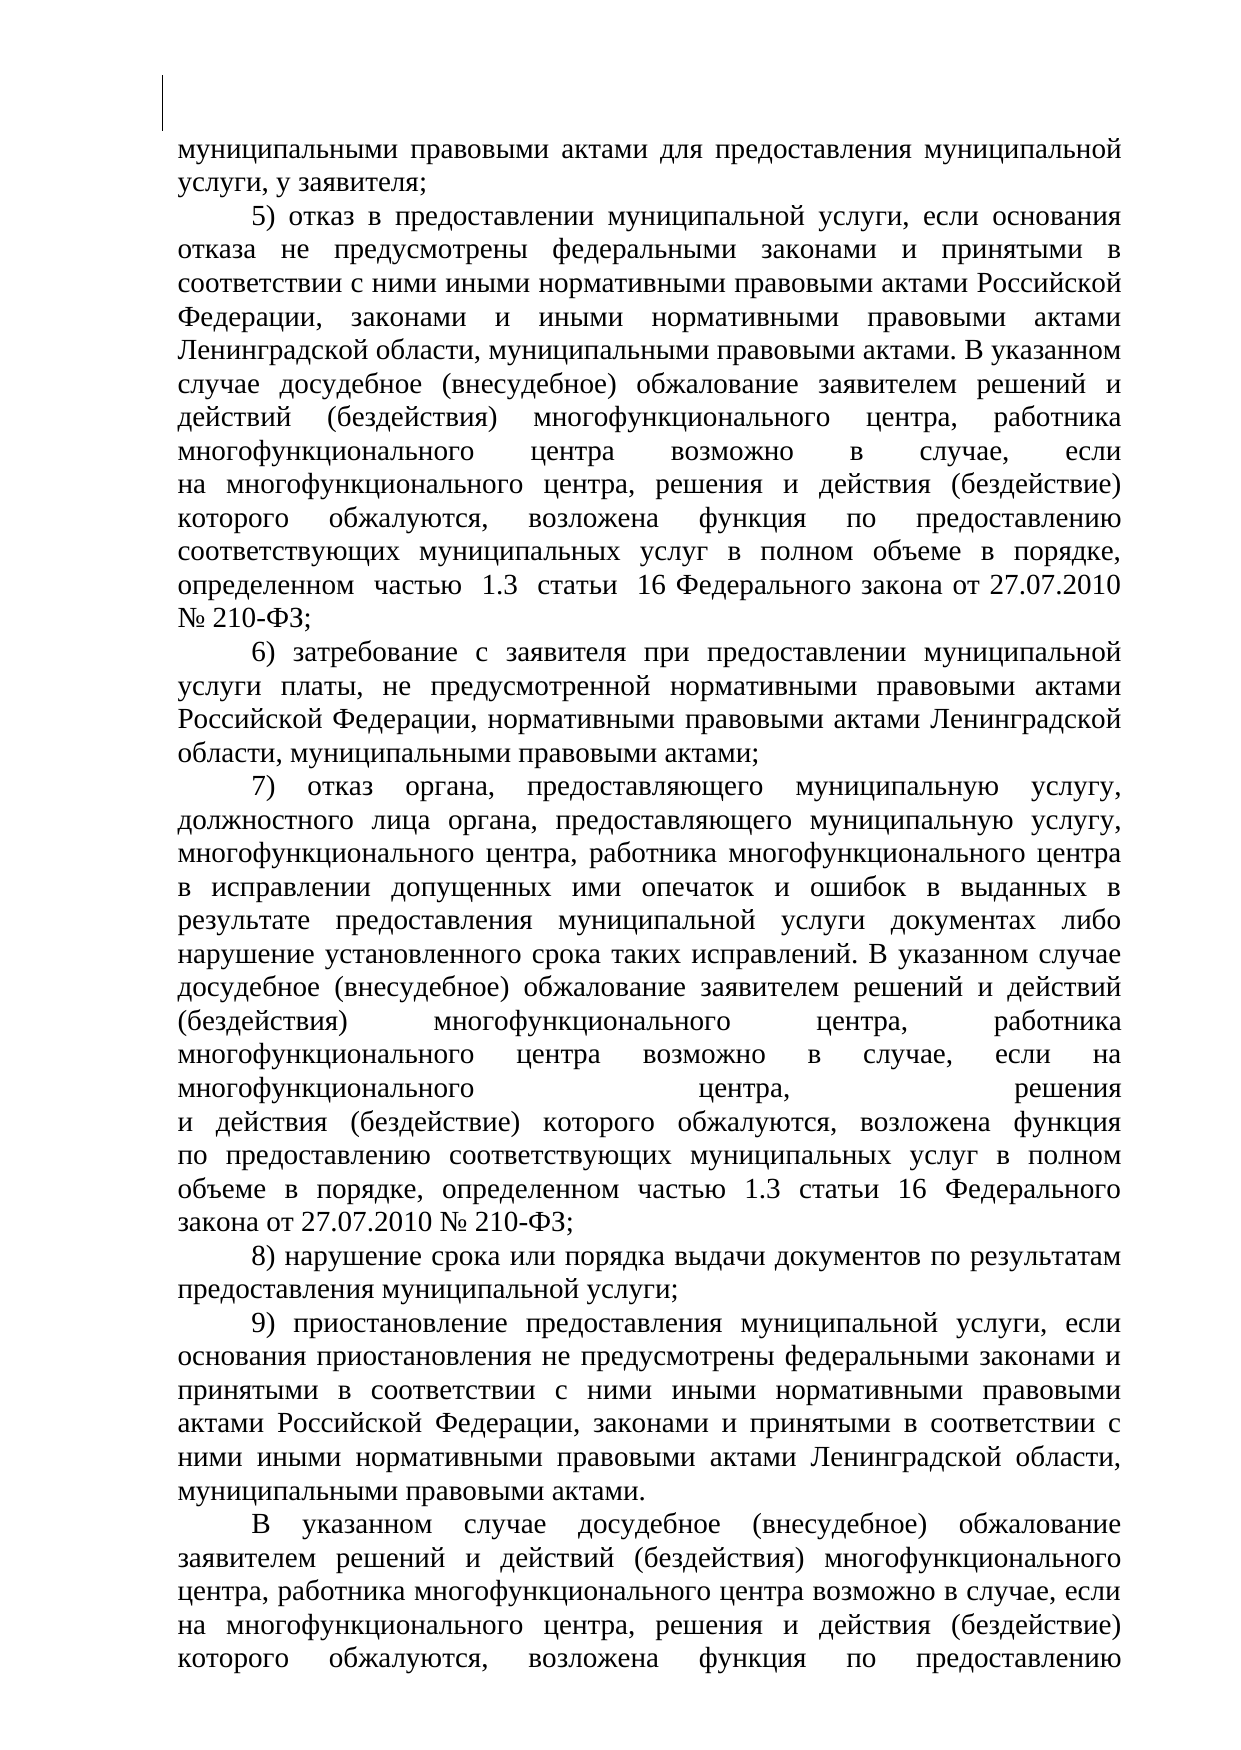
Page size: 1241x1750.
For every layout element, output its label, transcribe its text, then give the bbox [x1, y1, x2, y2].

text 7) отказ органа, предоставляющего муниципальную услугу, должностного лица органа, предоставляющего муниципальную услугу, многофункционального центра, работника многофункционального центра в исправлении допущенных ими опечаток и ошибок в выданных в результате предоставления муниципальной услуги документах либо нарушение установленного срока таких исправлений. В указанном случае досудебное (внесудебное) обжалование заявителем решений и действий (бездействия) многофункционального центра, работника многофункционального центра возможно в случае, если на многофункционального центра, решения и действия (бездействие) которого обжалуются, возложена функция по предоставлению соответствующих муниципальных услуг в полном объеме в порядке, определенном частью 1.3 статьи 16 Федерального закона от 27.07.2010 № 210-ФЗ; [177, 768, 1122, 1238]
text 6) затребование с заявителя при предоставлении муниципальной услуги платы, не предусмотренной нормативными правовыми актами Российской Федерации, нормативными правовыми актами Ленинградской области, муниципальными правовыми актами; [177, 634, 1122, 768]
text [177, 1506, 1122, 1674]
text 9) приостановление предоставления муниципальной услуги, если основания приостановления не предусмотрены федеральными законами и принятыми в соответствии с ними иными нормативными правовыми актами Российской Федерации, законами и принятыми в соответствии с ними иными нормативными правовыми актами Ленинградской области, муниципальными правовыми актами. [177, 1305, 1122, 1506]
text 8) нарушение срока или порядка выдачи документов по результатам предоставления муниципальной услуги; [177, 1238, 1122, 1305]
text 5) отказ в предоставлении муниципальной услуги, если основания отказа не предусмотрены федеральными законами и принятыми в соответствии с ними иными нормативными правовыми актами Российской Федерации, законами и иными нормативными правовыми актами Ленинградской области, муниципальными правовыми актами. В указанном случае досудебное (внесудебное) обжалование заявителем решений и действий (бездействия) многофункционального центра, работника многофункционального центра возможно в случае, если на многофункционального центра, решения и действия (бездействие) которого обжалуются, возложена функция по предоставлению соответствующих муниципальных услуг в полном объеме в порядке, определенном частью 1.3 статьи 16 Федерального закона от 27.07.2010 № 210-ФЗ; [177, 198, 1122, 634]
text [177, 131, 1122, 198]
